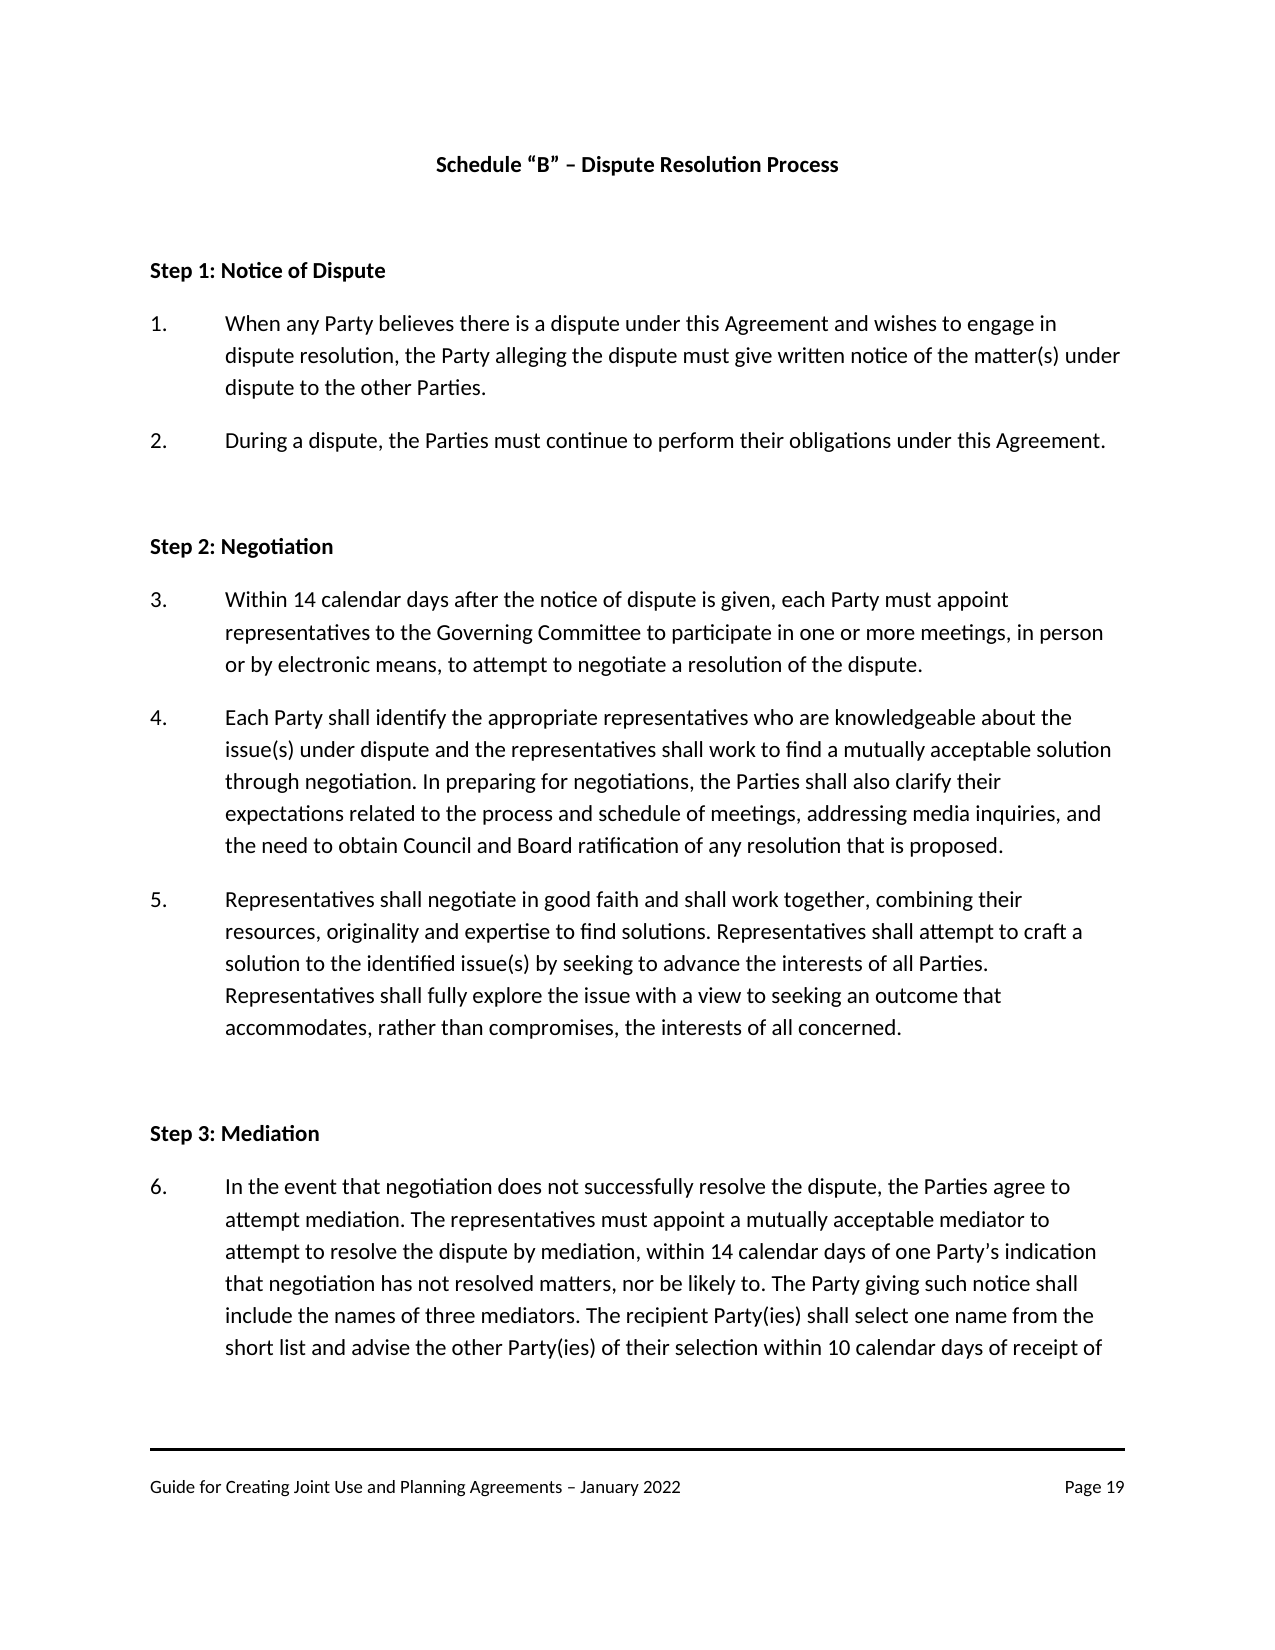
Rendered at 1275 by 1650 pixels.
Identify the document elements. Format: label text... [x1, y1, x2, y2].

text 2. During a dispute, the Parties must continue to perform their obligations under this Agreement. [150, 426, 1125, 454]
text Step 1: Notice of Dispute [150, 256, 1125, 284]
text 5. Representatives shall negotiate in good faith and shall work together, combining their resources, originality and expertise to find solutions. Representatives shall attempt to craft a solution to the identified issue(s) by seeking to advance the interests of all Parties. Representatives shall fully explore the issue with a view to seeking an outcome that accommodates, rather than compromises, the interests of all concerned. [150, 885, 1125, 1041]
text Schedule “B” – Dispute Resolution Process [150, 150, 1125, 178]
text Step 2: Negotiation [150, 532, 1125, 561]
text 1. When any Party believes there is a dispute under this Agreement and wishes to engage in dispute resolution, the Party alleging the dispute must give written notice of the matter(s) under dispute to the other Parties. [150, 309, 1125, 401]
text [150, 1172, 1125, 1361]
text Step 3: Mediation [150, 1119, 1125, 1147]
text 3. Within 14 calendar days after the notice of dispute is given, each Party must appoint representatives to the Governing Committee to participate in one or more meetings, in person or by electronic means, to attempt to negotiate a resolution of the dispute. [150, 586, 1125, 678]
text 4. Each Party shall identify the appropriate representatives who are knowledgeable about the issue(s) under dispute and the representatives shall work to find a mutually acceptable solution through negotiation. In preparing for negotiations, the Parties shall also clarify their expectations related to the process and schedule of meetings, addressing media inquiries, and the need to obtain Council and Board ratification of any resolution that is proposed. [150, 703, 1125, 860]
